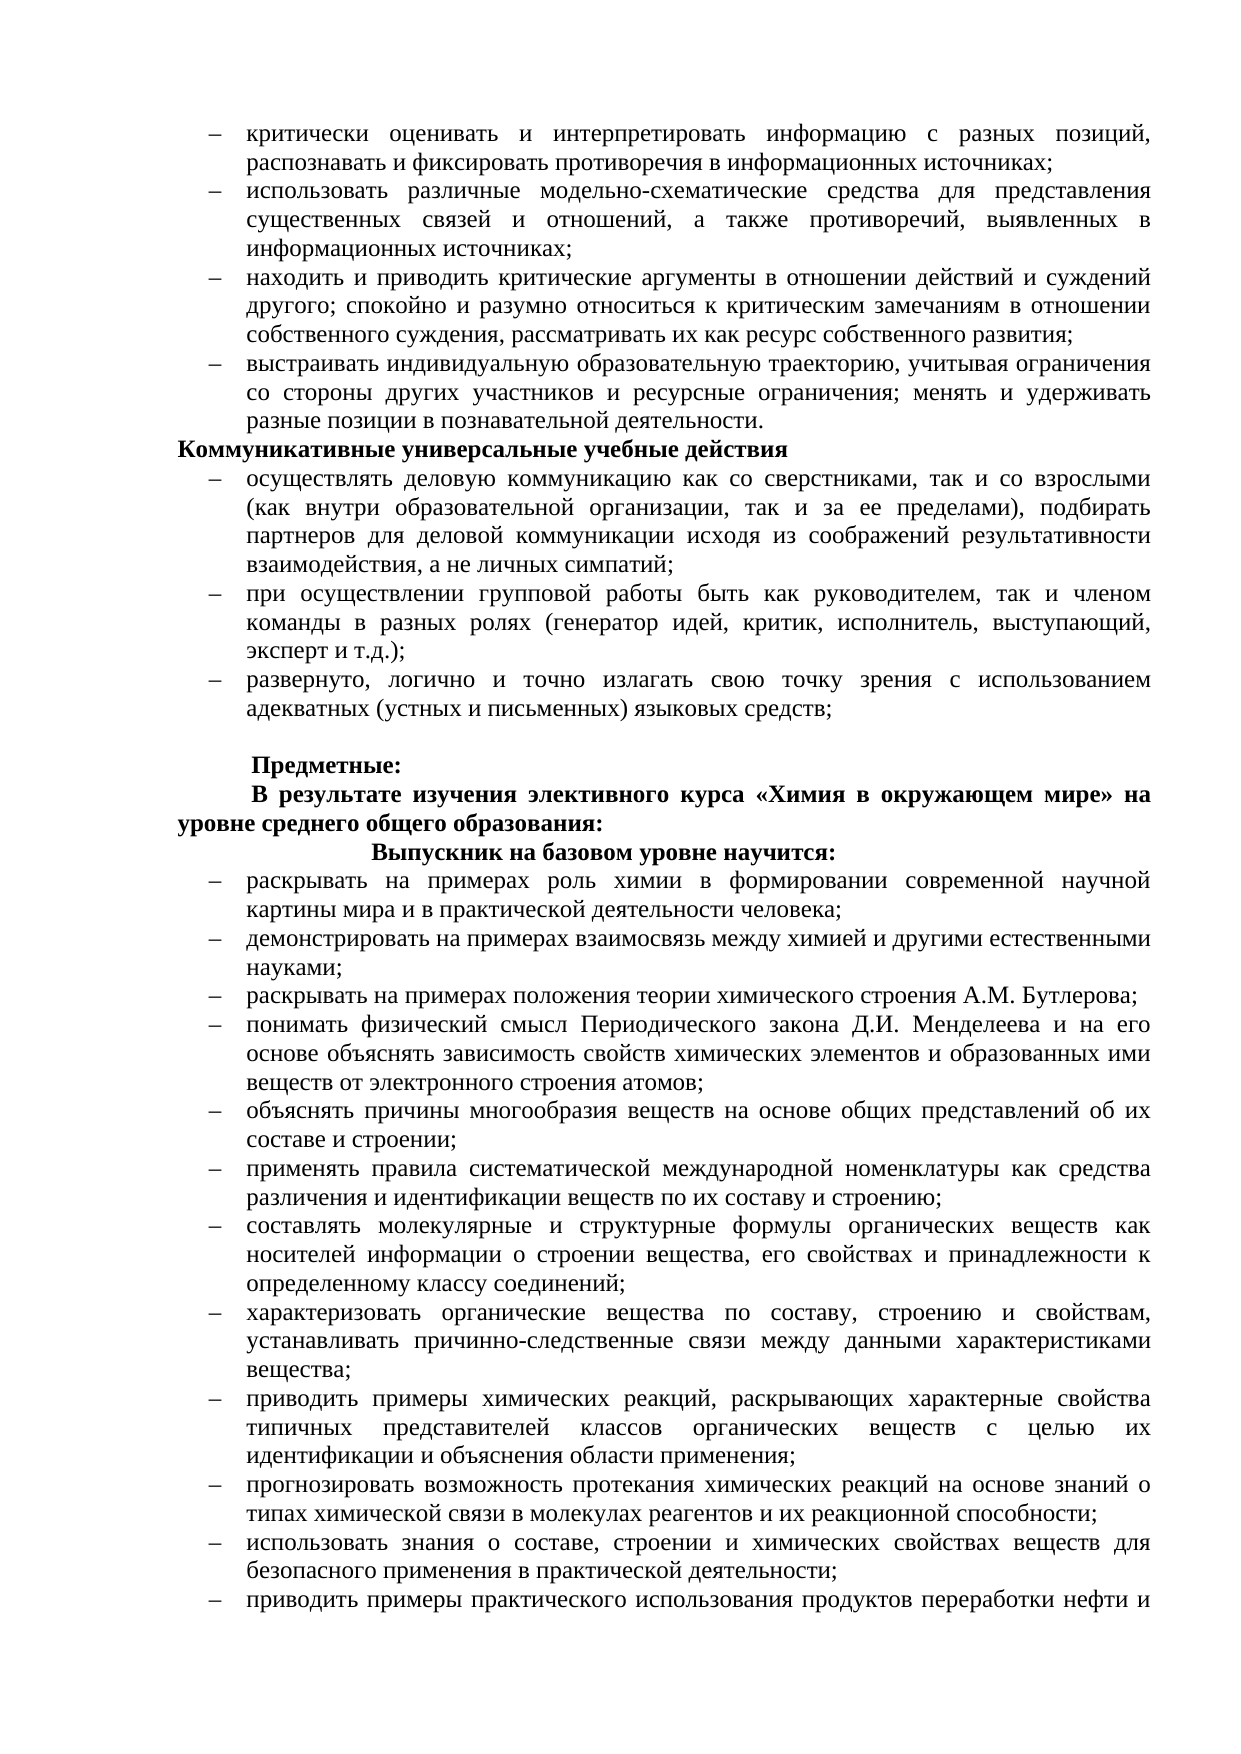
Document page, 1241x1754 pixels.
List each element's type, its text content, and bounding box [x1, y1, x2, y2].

list выстраивать индивидуальную образовательную траекторию, учитывая ограничения со стороны других участников и ресурсные ограничения; менять и удерживать разные позиции в познавательной деятельности. [209, 348, 1152, 434]
text Предметные: [177, 751, 1152, 779]
list применять правила систематической международной номенклатуры как средства различения и идентификации веществ по их составу и строению; [209, 1153, 1152, 1211]
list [209, 1584, 1152, 1613]
list демонстрировать на примерах взаимосвязь между химией и другими естественными науками; [209, 923, 1152, 981]
list прогнозировать возможность протекания химических реакций на основе знаний о типах химической связи в молекулах реагентов и их реакционной способности; [209, 1469, 1152, 1527]
list составлять молекулярные и структурные формулы органических веществ как носителей информации о строении вещества, его свойствах и принадлежности к определенному классу соединений; [209, 1211, 1152, 1297]
list раскрывать на примерах положения теории химического строения А.М. Бутлерова; [209, 981, 1152, 1009]
list характеризовать органические вещества по составу, строению и свойствам, устанавливать причинно-следственные связи между данными характеристиками вещества; [209, 1297, 1152, 1383]
list развернуто, логично и точно излагать свою точку зрения с использованием адекватных (устных и письменных) языковых средств; [209, 664, 1152, 722]
text В результате изучения элективного курса «Химия в окружающем мире» на уровне среднего общего образования: [177, 779, 1152, 837]
list использовать знания о составе, строении и химических свойствах веществ для безопасного применения в практической деятельности; [209, 1527, 1152, 1584]
list осуществлять деловую коммуникацию как со сверстниками, так и со взрослыми (как внутри образовательной организации, так и за ее пределами), подбирать партнеров для деловой коммуникации исходя из соображений результативности взаимодействия, а не личных симпатий; [209, 463, 1152, 578]
text Коммуникативные универсальные учебные действия [177, 434, 1152, 463]
list критически оценивать и интерпретировать информацию с разных позиций, распознавать и фиксировать противоречия в информационных источниках; [209, 118, 1152, 176]
text Выпускник на базовом уровне научится: [177, 837, 1152, 866]
list приводить примеры химических реакций, раскрывающих характерные свойства типичных представителей классов органических веществ с целью их идентификации и объяснения области применения; [209, 1383, 1152, 1469]
list объяснять причины многообразия веществ на основе общих представлений об их составе и строении; [209, 1096, 1152, 1153]
list находить и приводить критические аргументы в отношении действий и суждений другого; спокойно и разумно относиться к критическим замечаниям в отношении собственного суждения, рассматривать их как ресурс собственного развития; [209, 262, 1152, 348]
list при осуществлении групповой работы быть как руководителем, так и членом команды в разных ролях (генератор идей, критик, исполнитель, выступающий, эксперт и т.д.); [209, 578, 1152, 664]
list использовать различные модельно-схематические средства для представления существенных связей и отношений, а также противоречий, выявленных в информационных источниках; [209, 176, 1152, 262]
list понимать физический смысл Периодического закона Д.И. Менделеева и на его основе объяснять зависимость свойств химических элементов и образованных ими веществ от электронного строения атомов; [209, 1009, 1152, 1096]
list раскрывать на примерах роль химии в формировании современной научной картины мира и в практической деятельности человека; [209, 866, 1152, 923]
